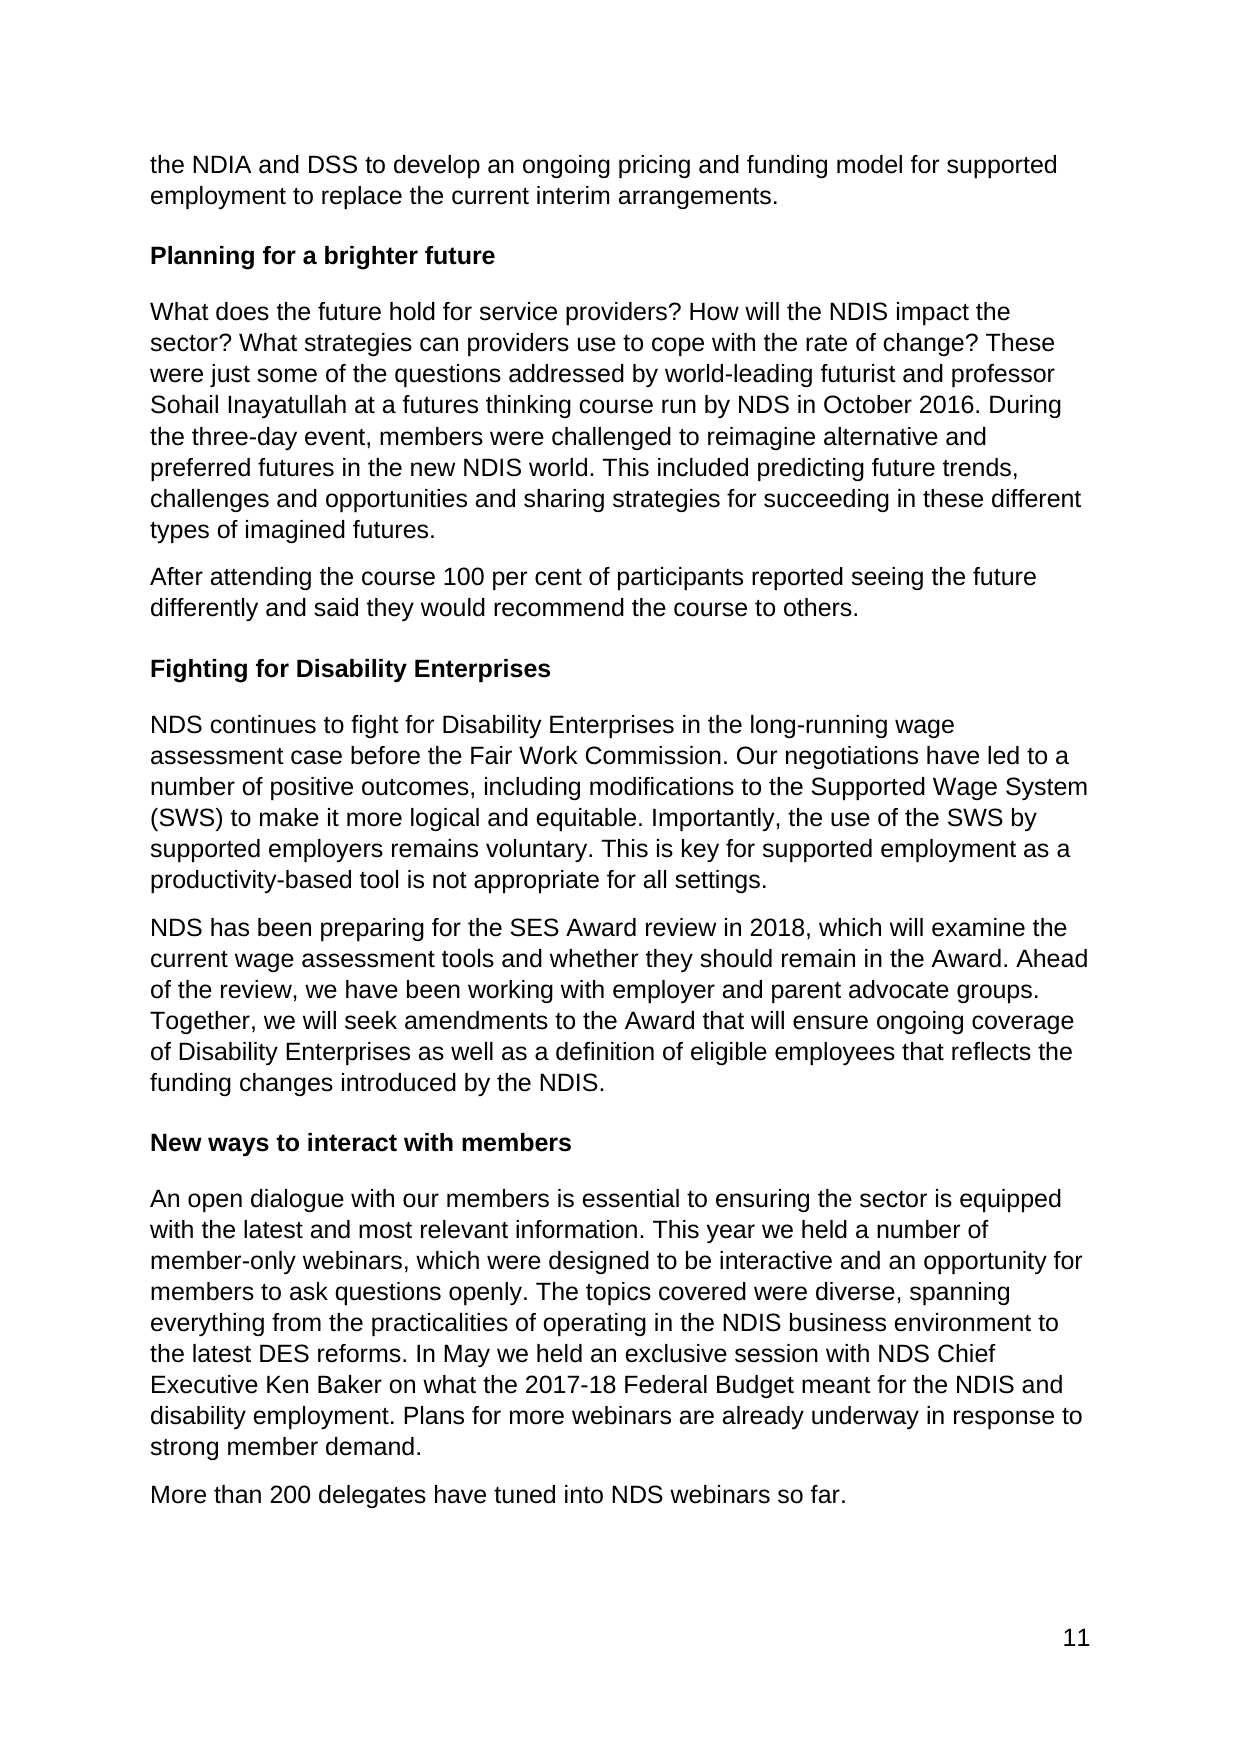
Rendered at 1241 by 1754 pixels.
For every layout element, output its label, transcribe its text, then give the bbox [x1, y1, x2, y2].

text After attending the course 100 per cent of participants reported seeing the future differently and said they would recommend the course to others. [150, 562, 1090, 622]
text NDS has been preparing for the SES Award review in 2018, which will examine the current wage assessment tools and whether they should remain in the Award. Ahead of the review, we have been working with employer and parent advocate groups. Together, we will seek amendments to the Award that will ensure ongoing coverage of Disability Enterprises as well as a definition of eligible employees that reflects the funding changes introduced by the NDIS. [150, 912, 1090, 1096]
text NDS continues to fight for Disability Enterprises in the long-running wage assessment case before the Fair Work Commission. Our negotiations have led to a number of positive outcomes, including modifications to the Supported Wage System (SWS) to make it more logical and equitable. Importantly, the use of the SWS by supported employers remains voluntary. This is key for supported employment as a productivity-based tool is not appropriate for all settings. [150, 709, 1090, 893]
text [150, 150, 1090, 210]
text What does the future hold for service providers? How will the NDIS impact the sector? What strategies can providers use to cope with the rate of change? These were just some of the questions addressed by world-leading futurist and professor Sohail Inayatullah at a futures thinking course run by NDS in October 2016. During the three-day event, members were challenged to reimagine alternative and preferred futures in the new NDIS world. This included predicting future trends, challenges and opportunities and sharing strategies for succeeding in these different types of imagined futures. [150, 297, 1090, 543]
subtitle Planning for a brighter future [150, 241, 1090, 270]
subtitle Fighting for Disability Enterprises [150, 653, 1090, 682]
text An open dialogue with our members is essential to ensuring the sector is equipped with the latest and most relevant information. This year we held a number of member-only webinars, which were designed to be interactive and an opportunity for members to ask questions openly. The topics covered were diverse, spanning everything from the practicalities of operating in the NDIS business environment to the latest DES reforms. In May we held an exclusive session with NDS Chief Executive Ken Baker on what the 2017-18 Federal Budget meant for the NDIS and disability employment. Plans for more webinars are already underway in response to strong member demand. [150, 1184, 1090, 1461]
text More than 200 delegates have tuned into NDS webinars so far. [150, 1480, 1090, 1509]
subtitle New ways to interact with members [150, 1128, 1090, 1157]
